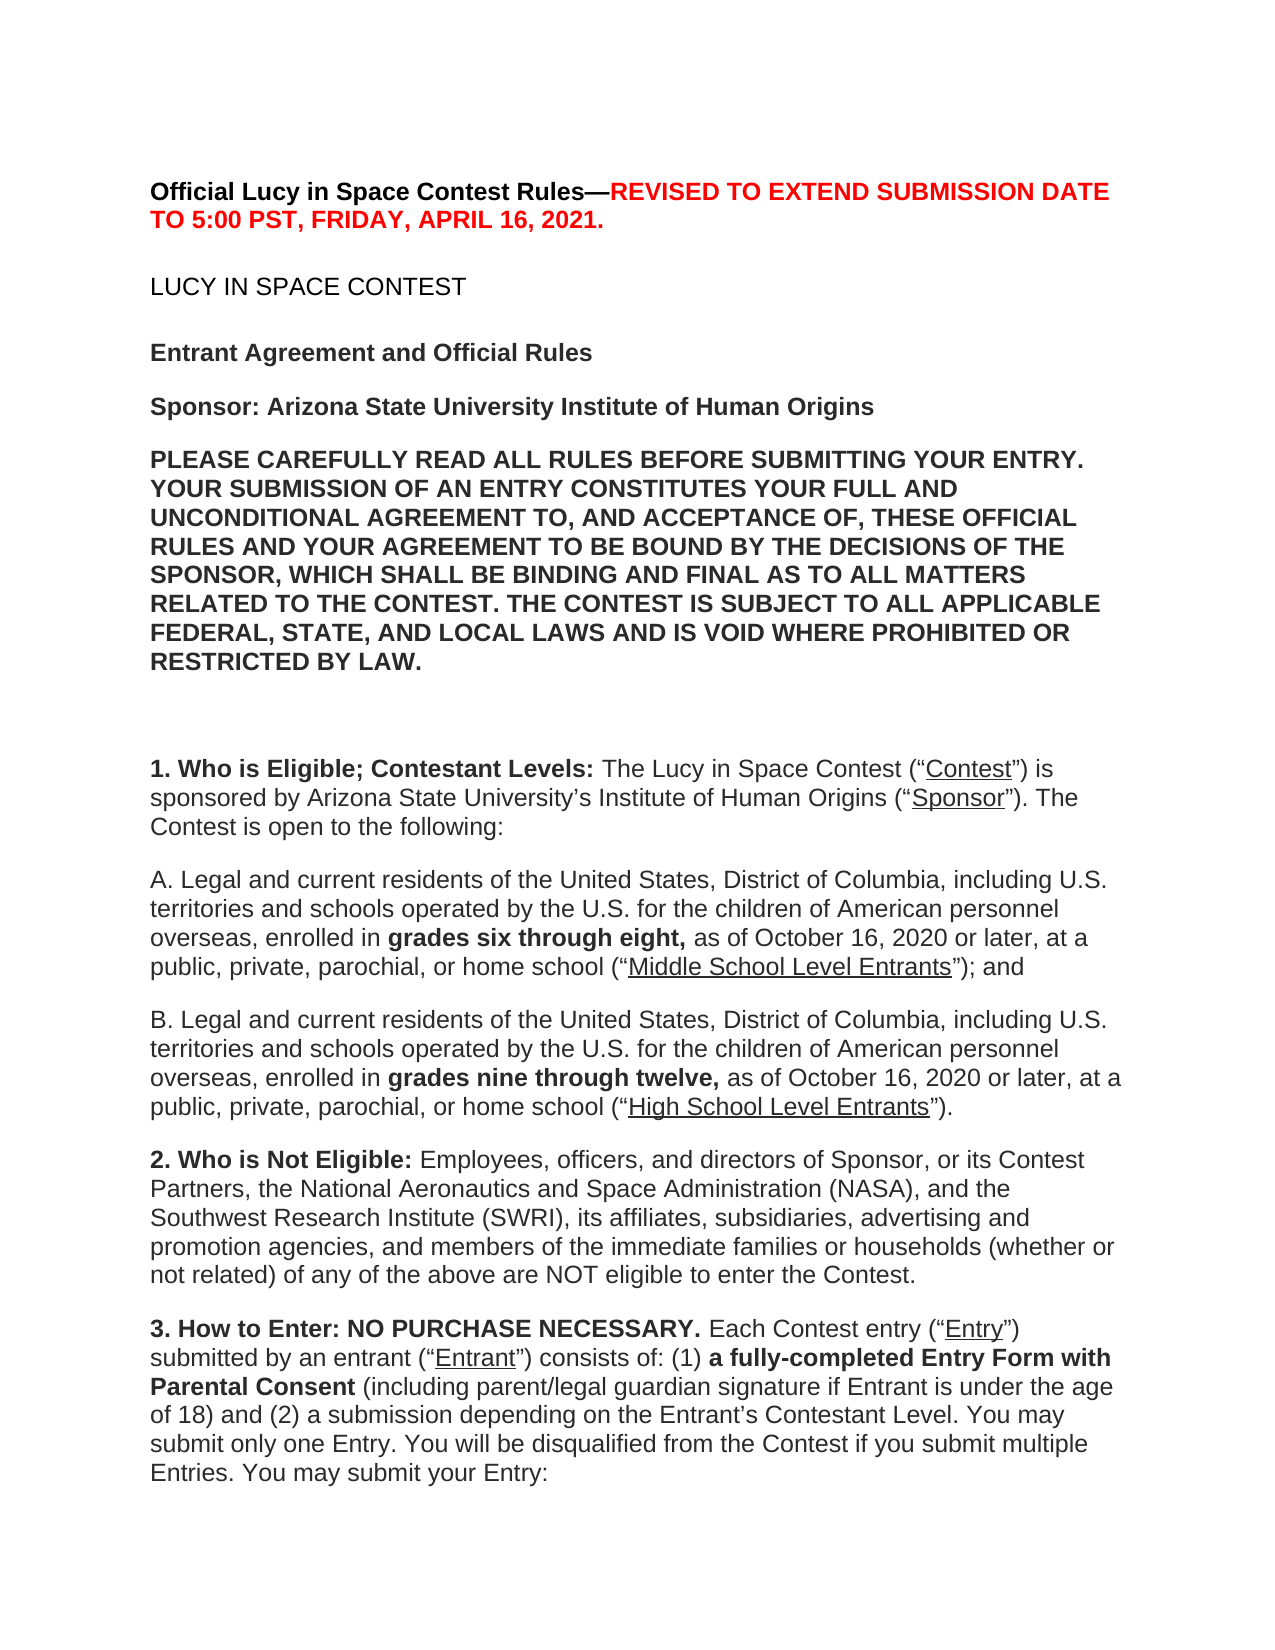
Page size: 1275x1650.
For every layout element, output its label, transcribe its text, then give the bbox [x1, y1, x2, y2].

text A. Legal and current residents of the United States, District of Columbia, including U.S. territories and schools operated by the U.S. for the children of American personnel overseas, enrolled in grades six through eight, as of October 16, 2020 or later, at a public, private, parochial, or home school (“Middle School Level Entrants”); and [150, 865, 1125, 980]
text 2. Who is Not Eligible: Employees, officers, and directors of Sponsor, or its Contest Partners, the National Aeronautics and Space Administration (NASA), and the Southwest Research Institute (SWRI), its affiliates, subsidiaries, advertising and promotion agencies, and members of the immediate families or households (whether or not related) of any of the above are NOT eligible to enter the Contest. [150, 1145, 1125, 1289]
text 3. How to Enter: NO PURCHASE NECESSARY. Each Contest entry (“Entry”) submitted by an entrant (“Entrant”) consists of: (1) a fully-completed Entry Form with Parental Consent (including parent/legal guardian signature if Entrant is under the age of 18) and (2) a submission depending on the Entrant’s Contestant Level. You may submit only one Entry. You will be disqualified from the Contest if you submit multiple Entries. You may submit your Entry: [150, 1314, 1125, 1487]
text Sponsor: Arizona State University Institute of Human Origins [150, 392, 1125, 420]
text 1. Who is Eligible; Contestant Levels: The Lucy in Space Contest (“Contest”) is sponsored by Arizona State University’s Institute of Human Origins (“Sponsor”). The Contest is open to the following: [150, 754, 1125, 840]
text Entrant Agreement and Official Rules [150, 338, 1125, 367]
text PLEASE CAREFULLY READ ALL RULES BEFORE SUBMITTING YOUR ENTRY. YOUR SUBMISSION OF AN ENTRY CONSTITUTES YOUR FULL AND UNCONDITIONAL AGREEMENT TO, AND ACCEPTANCE OF, THESE OFFICIAL RULES AND YOUR AGREEMENT TO BE BOUND BY THE DECISIONS OF THE SPONSOR, WHICH SHALL BE BINDING AND FINAL AS TO ALL MATTERS RELATED TO THE CONTEST. THE CONTEST IS SUBJECT TO ALL APPLICABLE FEDERAL, STATE, AND LOCAL LAWS AND IS VOID WHERE PROHIBITED OR RESTRICTED BY LAW. [150, 445, 1125, 675]
text Official Lucy in Space Contest Rules—REVISED TO EXTEND SUBMISSION DATE TO 5:00 PST, FRIDAY, APRIL 16, 2021. [150, 177, 1125, 234]
text LUCY IN SPACE CONTEST [150, 272, 1125, 300]
text B. Legal and current residents of the United States, District of Columbia, including U.S. territories and schools operated by the U.S. for the children of American personnel overseas, enrolled in grades nine through twelve, as of October 16, 2020 or later, at a public, private, parochial, or home school (“High School Level Entrants”). [150, 1005, 1125, 1120]
